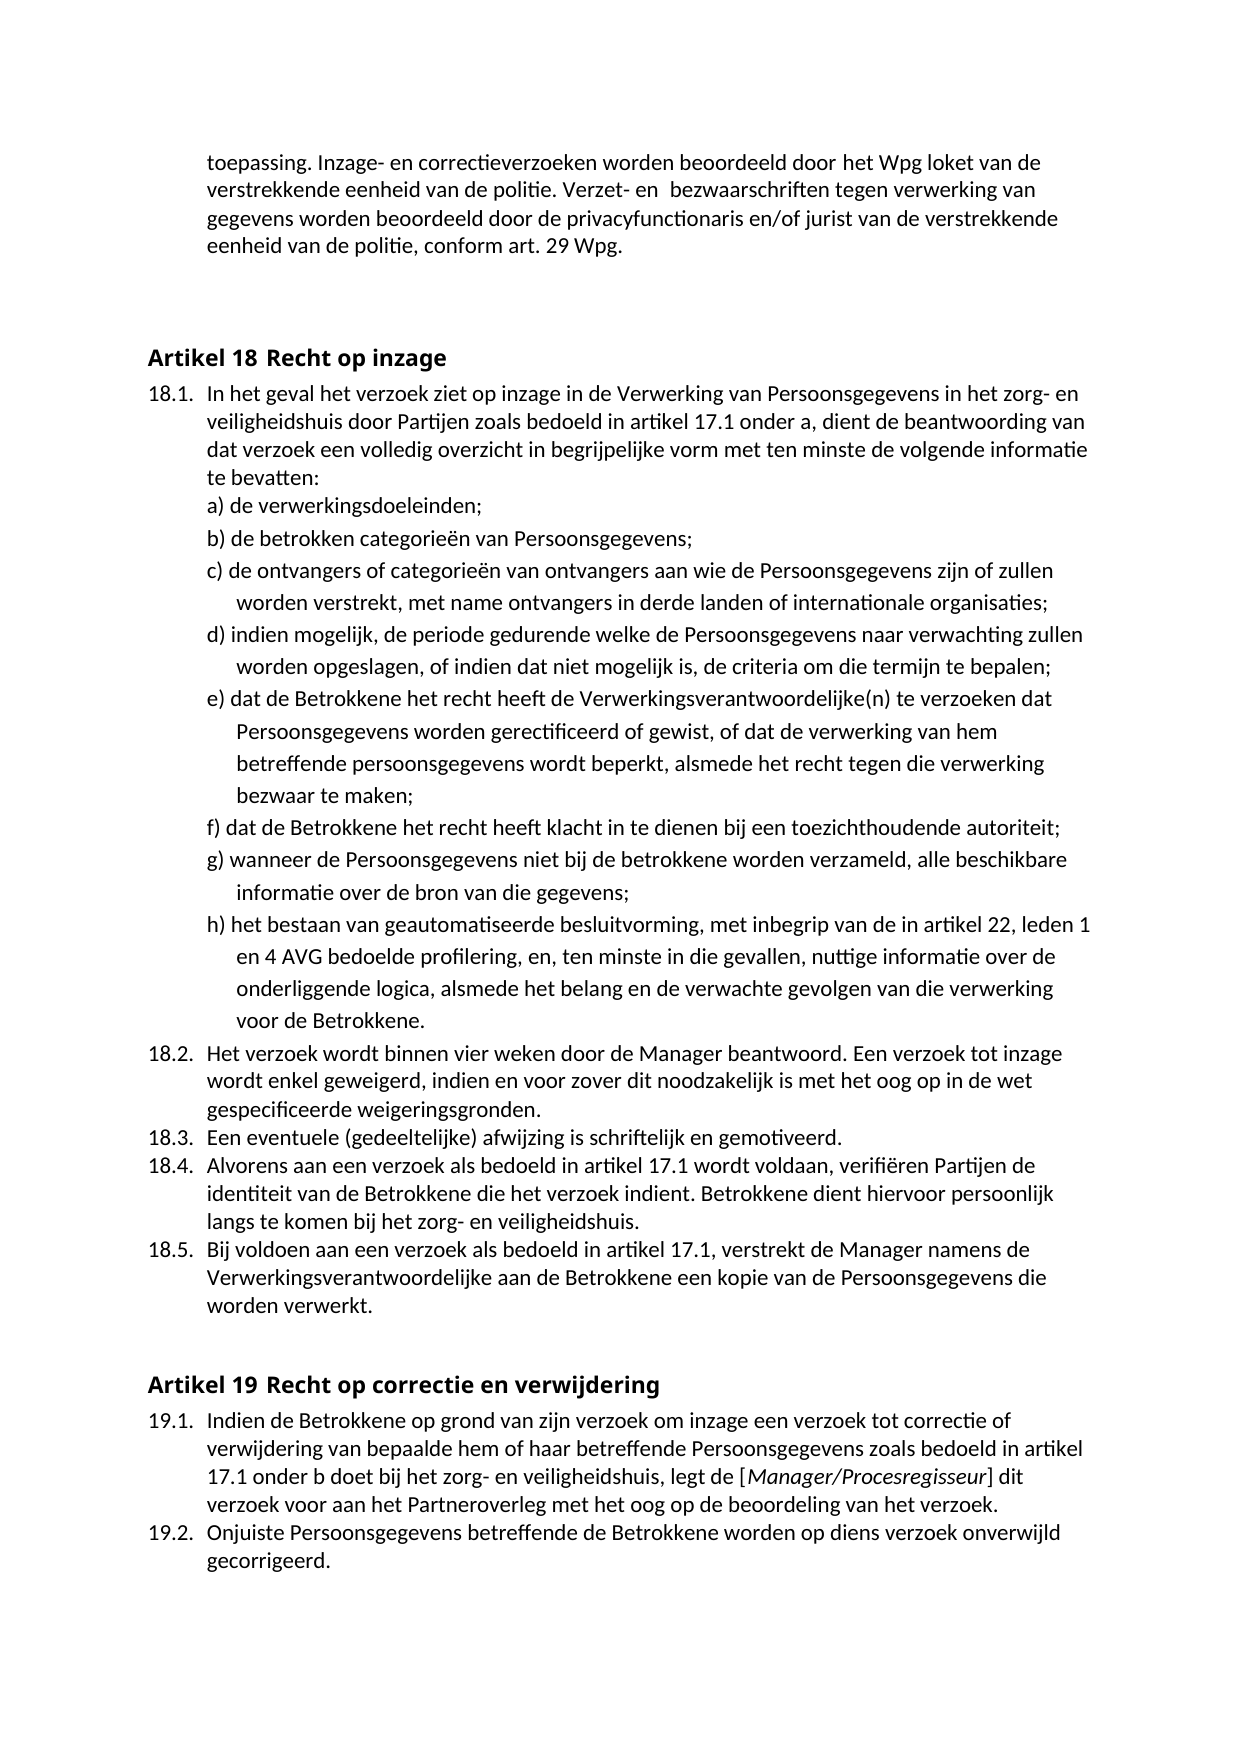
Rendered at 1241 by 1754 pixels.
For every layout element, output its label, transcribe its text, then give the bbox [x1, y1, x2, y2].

list Een eventuele (gedeeltelijke) afwijzing is schriftelijk en gemotiveerd. [148, 1123, 1093, 1151]
list In het geval het verzoek ziet op inzage in de Verwerking van Persoonsgegevens in het zorg- en veiligheidshuis door Partijen zoals bedoeld in artikel 17.1 onder a, dient de beantwoording van dat verzoek een volledig overzicht in begrijpelijke vorm met ten minste de volgende informatie te bevatten: [148, 379, 1093, 491]
list c) de ontvangers of categorieën van ontvangers aan wie de Persoonsgegevens zijn of zullen worden verstrekt, met name ontvangers in derde landen of internationale organisaties; [207, 556, 1093, 616]
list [148, 148, 1093, 260]
list Het verzoek wordt binnen vier weken door de Manager beantwoord. Een verzoek tot inzage wordt enkel geweigerd, indien en voor zover dit noodzakelijk is met het oog op in de wet gespecificeerde weigeringsgronden. [148, 1039, 1093, 1123]
list h) het bestaan van geautomatiseerde besluitvorming, met inbegrip van de in artikel 22, leden 1 en 4 AVG bedoelde profilering, en, ten minste in die gevallen, nuttige informatie over de onderliggende logica, alsmede het belang en de verwachte gevolgen van die verwerking voor de Betrokkene. [207, 910, 1093, 1034]
list g) wanneer de Persoonsgegevens niet bij de betrokkene worden verzameld, alle beschikbare informatie over de bron van die gegevens; [207, 846, 1093, 906]
list e) dat de Betrokkene het recht heeft de Verwerkingsverantwoordelijke(n) te verzoeken dat Persoonsgegevens worden gerectificeerd of gewist, of dat de verwerking van hem betreffende persoonsgegevens wordt beperkt, alsmede het recht tegen die verwerking bezwaar te maken; [207, 684, 1093, 809]
list Bij voldoen aan een verzoek als bedoeld in artikel 17.1, verstrekt de Manager namens de Verwerkingsverantwoordelijke aan de Betrokkene een kopie van de Persoonsgegevens die worden verwerkt. [148, 1235, 1093, 1319]
list Alvorens aan een verzoek als bedoeld in artikel 17.1 wordt voldaan, verifiëren Partijen de identiteit van de Betrokkene die het verzoek indient. Betrokkene dient hiervoor persoonlijk langs te komen bij het zorg- en veiligheidshuis. [148, 1151, 1093, 1235]
subtitle Artikel 18 Recht op inzage [148, 342, 1093, 373]
subtitle Artikel 19 Recht op correctie en verwijdering [148, 1369, 1093, 1400]
list a) de verwerkingsdoeleinden; [207, 491, 1093, 519]
list Onjuiste Persoonsgegevens betreffende de Betrokkene worden op diens verzoek onverwijld gecorrigeerd. [148, 1518, 1093, 1574]
list Indien de Betrokkene op grond van zijn verzoek om inzage een verzoek tot correctie of verwijdering van bepaalde hem of haar betreffende Persoonsgegevens zoals bedoeld in artikel 17.1 onder b doet bij het zorg- en veiligheidshuis, legt de [Manager/Procesregisseur] dit verzoek voor aan het Partneroverleg met het oog op de beoordeling van het verzoek. [148, 1406, 1093, 1518]
list f) dat de Betrokkene het recht heeft klacht in te dienen bij een toezichthoudende autoriteit; [207, 813, 1093, 841]
list b) de betrokken categorieën van Persoonsgegevens; [207, 524, 1093, 552]
list d) indien mogelijk, de periode gedurende welke de Persoonsgegevens naar verwachting zullen worden opgeslagen, of indien dat niet mogelijk is, de criteria om die termijn te bepalen; [207, 620, 1093, 680]
